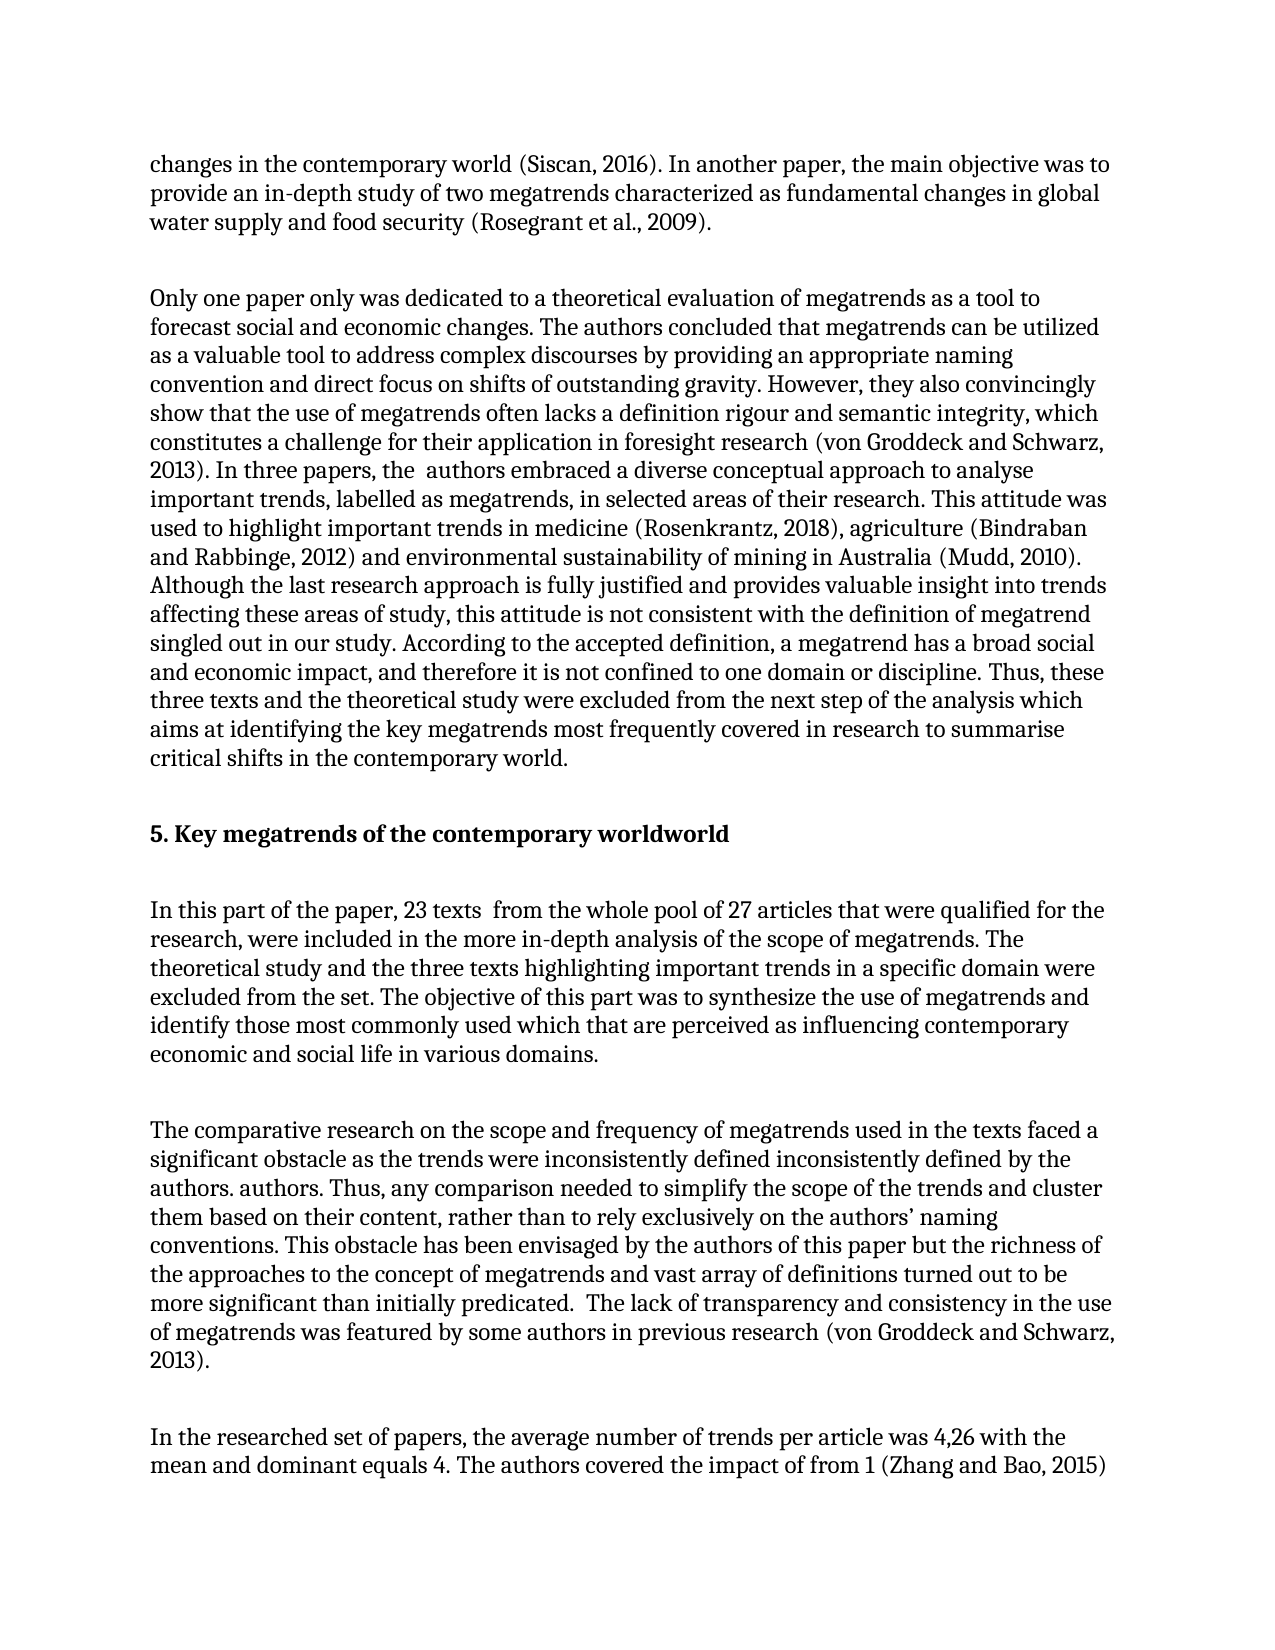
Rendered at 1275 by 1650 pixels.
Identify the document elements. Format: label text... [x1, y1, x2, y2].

text 5. Key megatrends of the contemporary worldworld [150, 791, 1125, 849]
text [150, 150, 1125, 236]
text Only one paper only was dedicated to a theoretical evaluation of megatrends as a tool to forecast social and economic changes. The authors concluded that megatrends can be utilized as a valuable tool to address complex discourses by providing an appropriate naming convention and direct focus on shifts of outstanding gravity. However, they also convincingly show that the use of megatrends often lacks a definition rigour and semantic integrity, which constitutes a challenge for their application in foresight research (von Groddeck and Schwarz, 2013). In three papers, the authors embraced a diverse conceptual approach to analyse important trends, labelled as megatrends, in selected areas of their research. This attitude was used to highlight important trends in medicine (Rosenkrantz, 2018), agriculture (Bindraban and Rabbinge, 2012) and environmental sustainability of mining in Australia (Mudd, 2010). Although the last research approach is fully justified and provides valuable insight into trends affecting these areas of study, this attitude is not consistent with the definition of megatrend singled out in our study. According to the accepted definition, a megatrend has a broad social and economic impact, and therefore it is not confined to one domain or discipline. Thus, these three texts and the theoretical study were excluded from the next step of the analysis which aims at identifying the key megatrends most frequently covered in research to summarise critical shifts in the contemporary world. [150, 255, 1125, 772]
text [150, 1394, 1125, 1480]
text The comparative research on the scope and frequency of megatrends used in the texts faced a significant obstacle as the trends were inconsistently defined inconsistently defined by the authors. authors. Thus, any comparison needed to simplify the scope of the trends and cluster them based on their content, rather than to rely exclusively on the authors’ naming conventions. This obstacle has been envisaged by the authors of this paper but the richness of the approaches to the concept of megatrends and vast array of definitions turned out to be more significant than initially predicated. The lack of transparency and consistency in the use of megatrends was featured by some authors in previous research (von Groddeck and Schwarz, 2013). [150, 1087, 1125, 1375]
text In this part of the paper, 23 texts from the whole pool of 27 articles that were qualified for the research, were included in the more in-depth analysis of the scope of megatrends. The theoretical study and the three texts highlighting important trends in a specific domain were excluded from the set. The objective of this part was to synthesize the use of megatrends and identify those most commonly used which that are perceived as influencing contemporary economic and social life in various domains. [150, 867, 1125, 1069]
